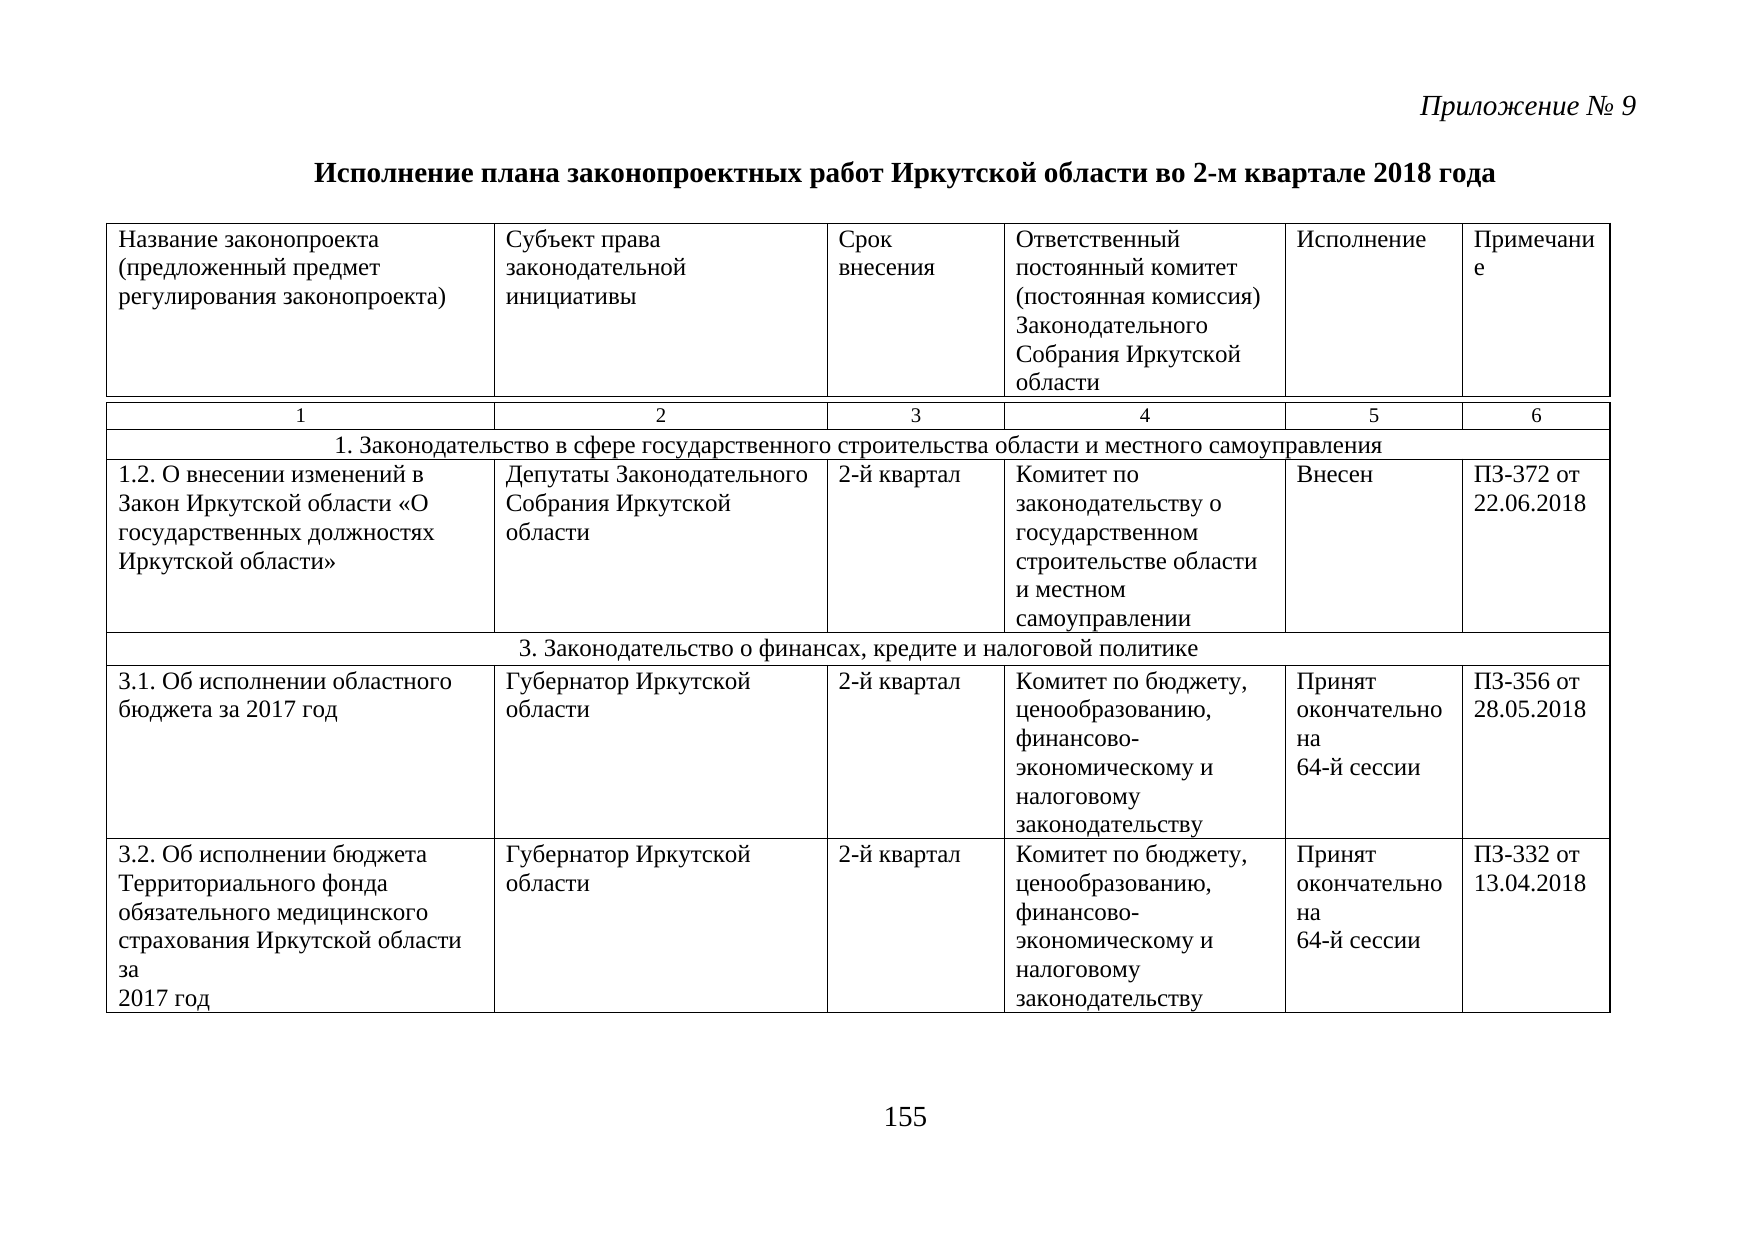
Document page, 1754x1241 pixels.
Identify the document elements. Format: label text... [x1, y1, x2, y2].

table_cell Комитет по бюджету, ценообразованию, финансово-экономическому и налоговому законодательству [1005, 839, 1285, 1012]
table_header 3 [828, 403, 1004, 429]
table_header 6 [1463, 403, 1609, 429]
table_cell 2-й квартал [828, 839, 1004, 1012]
table_header Ответственный постоянный комитет (постоянная комиссия) Законодательного Собрания Иркутской области [1005, 224, 1285, 396]
table_cell Депутаты Законодательного Собрания Иркутской области [495, 460, 827, 632]
table_header Срок внесения [828, 224, 1004, 396]
table_cell 2-й квартал [828, 666, 1004, 838]
table_cell Губернатор Иркутской области [495, 839, 827, 1012]
table_cell ПЗ-356 от 28.05.2018 [1463, 666, 1609, 838]
table_cell ПЗ-332 от 13.04.2018 [1463, 839, 1609, 1012]
table_cell 1. Законодательство в сфере государственного строительства области и местного самоуправления [107, 430, 1609, 458]
table_header 4 [1005, 403, 1285, 429]
table_cell 3.2. Об исполнении бюджета Территориального фонда обязательного медицинского страхования Иркутской области за 2017 год [107, 839, 494, 1012]
table_cell 1.2. О внесении изменений в Закон Иркутской области «О государственных должностях Иркутской области» [107, 460, 494, 632]
table_cell Губернатор Иркутской области [495, 666, 827, 838]
table_cell 2-й квартал [828, 460, 1004, 632]
table_header 5 [1286, 403, 1462, 429]
table_header 1 [107, 403, 494, 429]
table_cell ПЗ-372 от 22.06.2018 [1463, 460, 1609, 632]
table_cell Комитет по бюджету, ценообразованию, финансово-экономическому и налоговому законодательству [1005, 666, 1285, 838]
table_cell Принят окончательно на 64-й сессии [1286, 666, 1462, 838]
table_header Исполнение [1286, 224, 1462, 396]
table_cell Принят окончательно на 64-й сессии [1286, 839, 1462, 1012]
text Исполнение плана законопроектных работ Иркутской области во 2-м квартале 2018 года [118, 156, 1636, 189]
table_cell 3. Законодательство о финансах, кредите и налоговой политике [107, 633, 1609, 665]
table_cell Комитет по законодательству о государственном строительстве области и местном самоуправлении [1005, 460, 1285, 632]
text Приложение № 9 [118, 88, 1636, 122]
table_cell Внесен [1286, 460, 1462, 632]
table_header Субъект права законодательной инициативы [495, 224, 827, 396]
table_header Название законопроекта (предложенный предмет регулирования законопроекта) [107, 224, 494, 396]
table_cell 3.1. Об исполнении областного бюджета за 2017 год [107, 666, 494, 838]
table_header Примечание [1463, 224, 1609, 396]
table_header 2 [495, 403, 827, 429]
